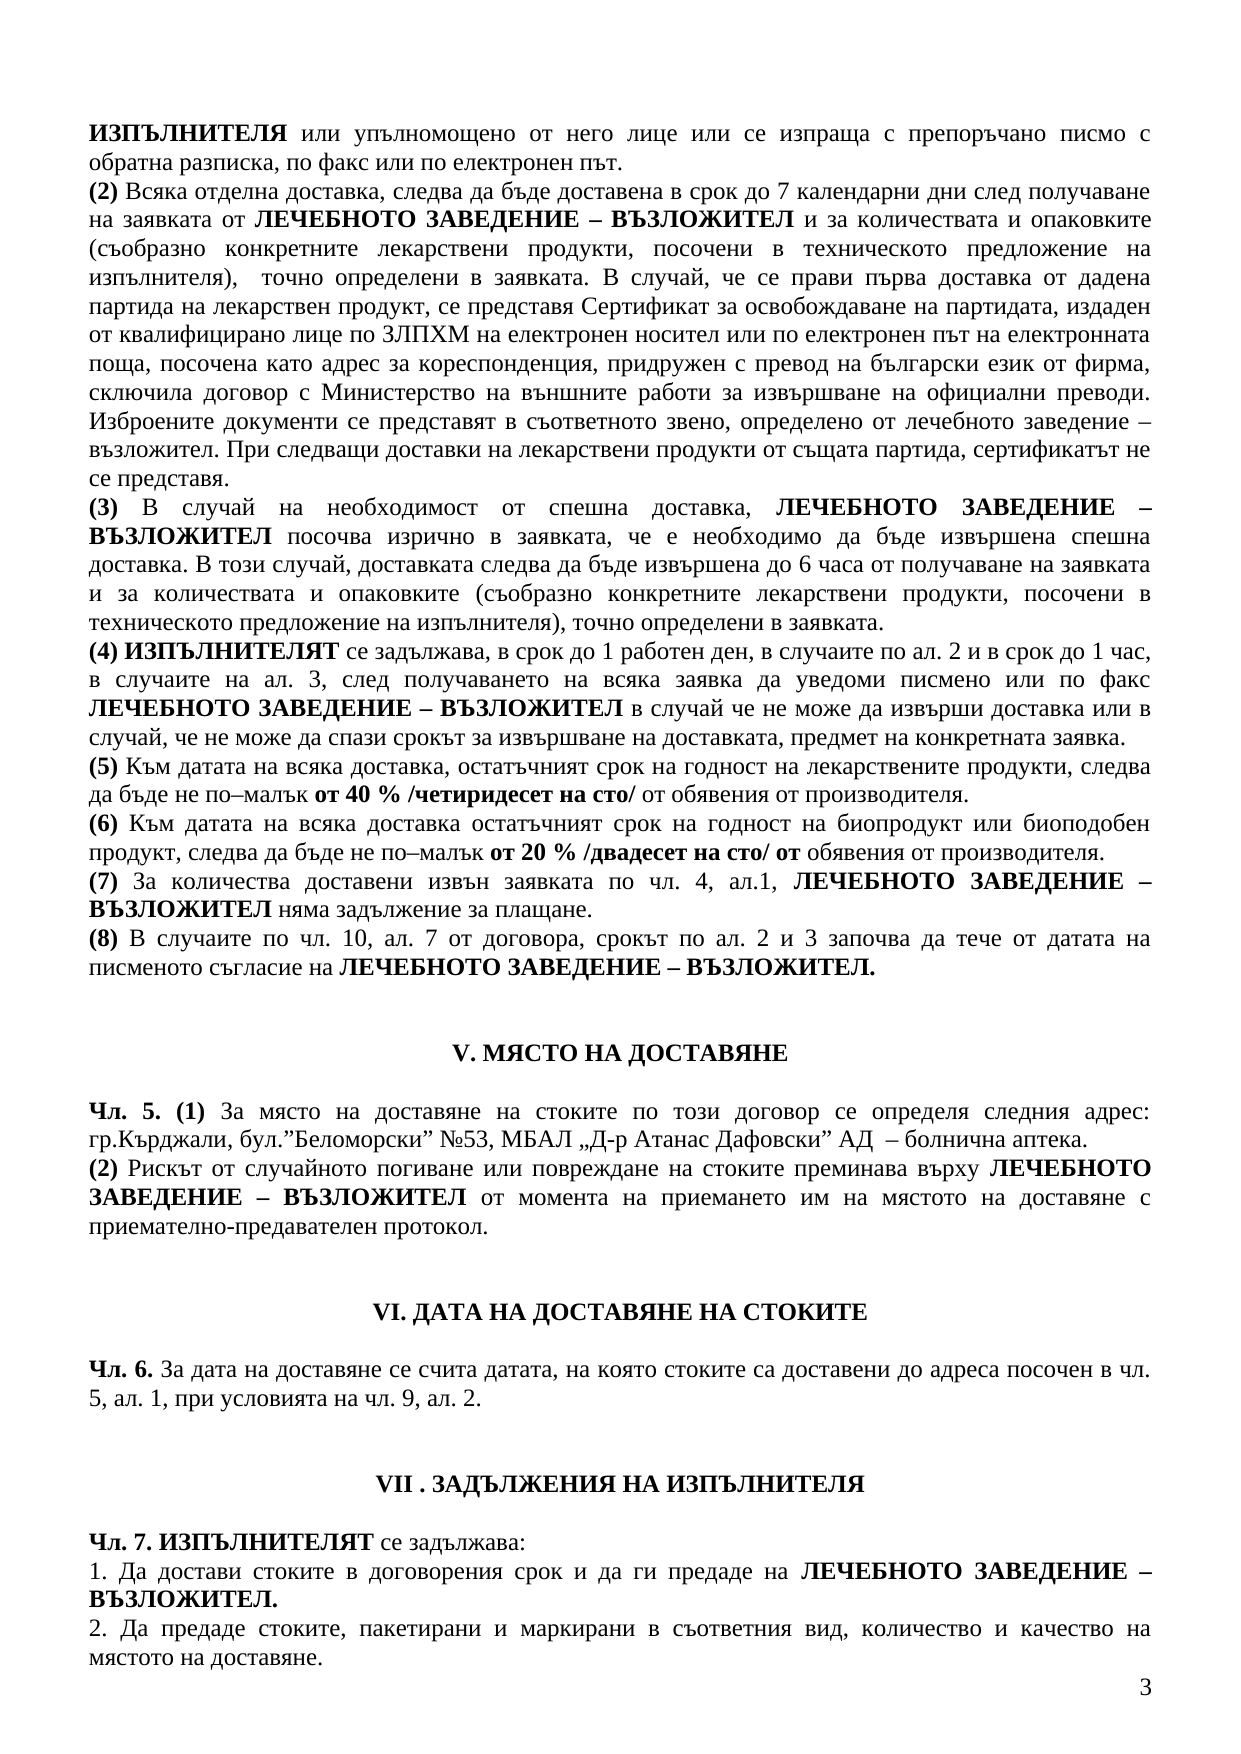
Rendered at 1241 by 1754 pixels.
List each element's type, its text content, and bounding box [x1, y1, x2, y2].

text (2) Всяка отделна доставка, следва да бъде доставена в срок до 7 календарни дни след получаване на заявката от ЛЕЧЕБНОТО ЗАВЕДЕНИЕ – ВЪЗЛОЖИТЕЛ и за количествата и опаковките (съобразно конкретните лекарствени продукти, посочени в техническото предложение на изпълнителя), точно определени в заявката. В случай, че се прави първа доставка от дадена партида на лекарствен продукт, се представя Сертификат за освобождаване на партидата, издаден от квалифицирано лице по ЗЛПХМ на електронен носител или по електронен път на електронната поща, посочена като адрес за кореспонденция, придружен с превод на български език от фирма, сключила договор с Министерство на външните работи за извършване на официални преводи. Изброените документи се представят в съответното звено, определено от лечебното заведение – възложител. При следващи доставки на лекарствени продукти от същата партида, сертификатът не се представя. [89, 176, 1152, 492]
text (6) Към датата на всяка доставка остатъчният срок на годност на биопродукт или биоподобен продукт, следва да бъде не по–малък от 20 % /двадесет на сто/ от обявения от производителя. [89, 808, 1152, 866]
text 1. Да достави стоките в договорения срок и да ги предаде на ЛЕЧЕБНОТО ЗАВЕДЕНИЕ – ВЪЗЛОЖИТЕЛ. [89, 1556, 1152, 1613]
text (5) Към датата на всяка доставка, остатъчният срок на годност на лекарствените продукти, следва да бъде не по–малък от 40 % /четиридесет на сто/ от обявения от производителя. [89, 751, 1152, 808]
text Чл. 5. (1) За място на доставяне на стоките по този договор се определя следния адрес: гр.Кърджали, бул.”Беломорски” №53, МБАЛ „Д-р Атанас Дафовски” АД – болнична аптека. [89, 1096, 1152, 1153]
text (4) ИЗПЪЛНИТЕЛЯТ се задължава, в срок до 1 работен ден, в случаите по ал. 2 и в срок до 1 час, в случаите на ал. 3, след получаването на всяка заявка да уведоми писмено или по факс ЛЕЧЕБНОТО ЗАВЕДЕНИЕ – ВЪЗЛОЖИТЕЛ в случай че не може да извърши доставка или в случай, че не може да спази срокът за извършване на доставката, предмет на конкретната заявка. [89, 636, 1152, 751]
text VII . ЗАДЪЛЖЕНИЯ НА ИЗПЪЛНИТЕЛЯ [89, 1469, 1152, 1498]
text (3) В случай на необходимост от спешна доставка, ЛЕЧЕБНОТО ЗАВЕДЕНИЕ – ВЪЗЛОЖИТЕЛ посочва изрично в заявката, че е необходимо да бъде извършена спешна доставка. В този случай, доставката следва да бъде извършена до 6 часа от получаване на заявката и за количествата и опаковките (съобразно конкретните лекарствени продукти, посочени в техническото предложение на изпълнителя), точно определени в заявката. [89, 492, 1152, 636]
text (2) Рискът от случайното погиване или повреждане на стоките преминава върху ЛЕЧЕБНОТО ЗАВЕДЕНИЕ – ВЪЗЛОЖИТЕЛ от момента на приемането им на мястото на доставяне с приемателно-предавателен протокол. [89, 1153, 1152, 1239]
text Чл. 6. За дата на доставяне се счита датата, на която стоките са доставени до адреса посочен в чл. 5, ал. 1, при условията на чл. 9, ал. 2. [89, 1354, 1152, 1412]
text V. МЯСТО НА ДОСТАВЯНЕ [89, 1038, 1152, 1067]
text Чл. 7. ИЗПЪЛНИТЕЛЯТ се задължава: [89, 1527, 1152, 1556]
text VI. ДАТА НА ДОСТАВЯНЕ НА СТОКИТЕ [89, 1297, 1152, 1326]
text (8) В случаите по чл. 10, ал. 7 от договора, срокът по ал. 2 и 3 започва да тече от датата на писменото съгласие на ЛЕЧЕБНОТО ЗАВЕДЕНИЕ – ВЪЗЛОЖИТЕЛ. [89, 923, 1152, 981]
text 2. Да предаде стоките, пакетирани и маркирани в съответния вид, количество и качество на мястото на доставяне. [89, 1613, 1152, 1671]
text (7) За количества доставени извън заявката по чл. 4, ал.1, ЛЕЧЕБНОТО ЗАВЕДЕНИЕ – ВЪЗЛОЖИТЕЛ няма задължение за плащане. [89, 866, 1152, 923]
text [89, 118, 1152, 176]
